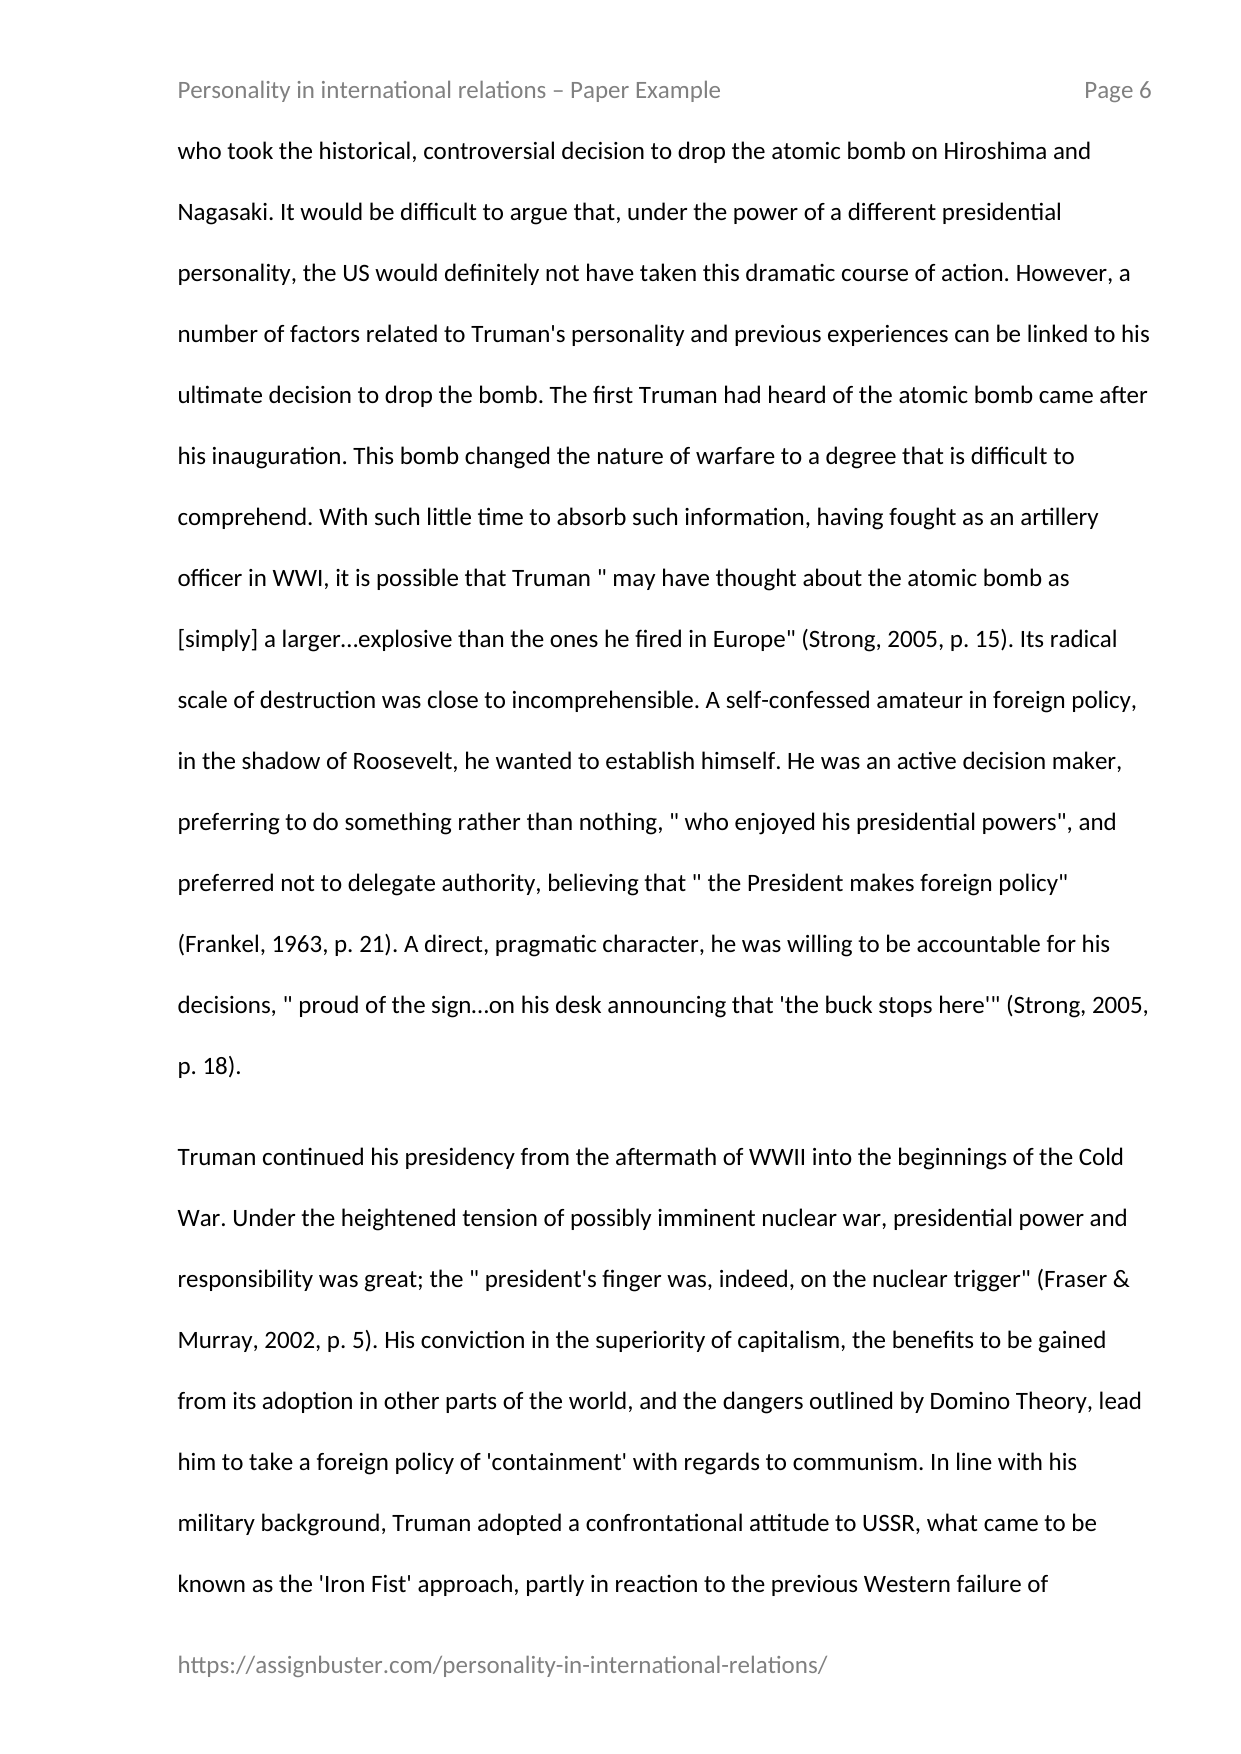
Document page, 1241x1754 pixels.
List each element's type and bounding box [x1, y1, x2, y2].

text [177, 1141, 1152, 1599]
text [177, 135, 1152, 1081]
